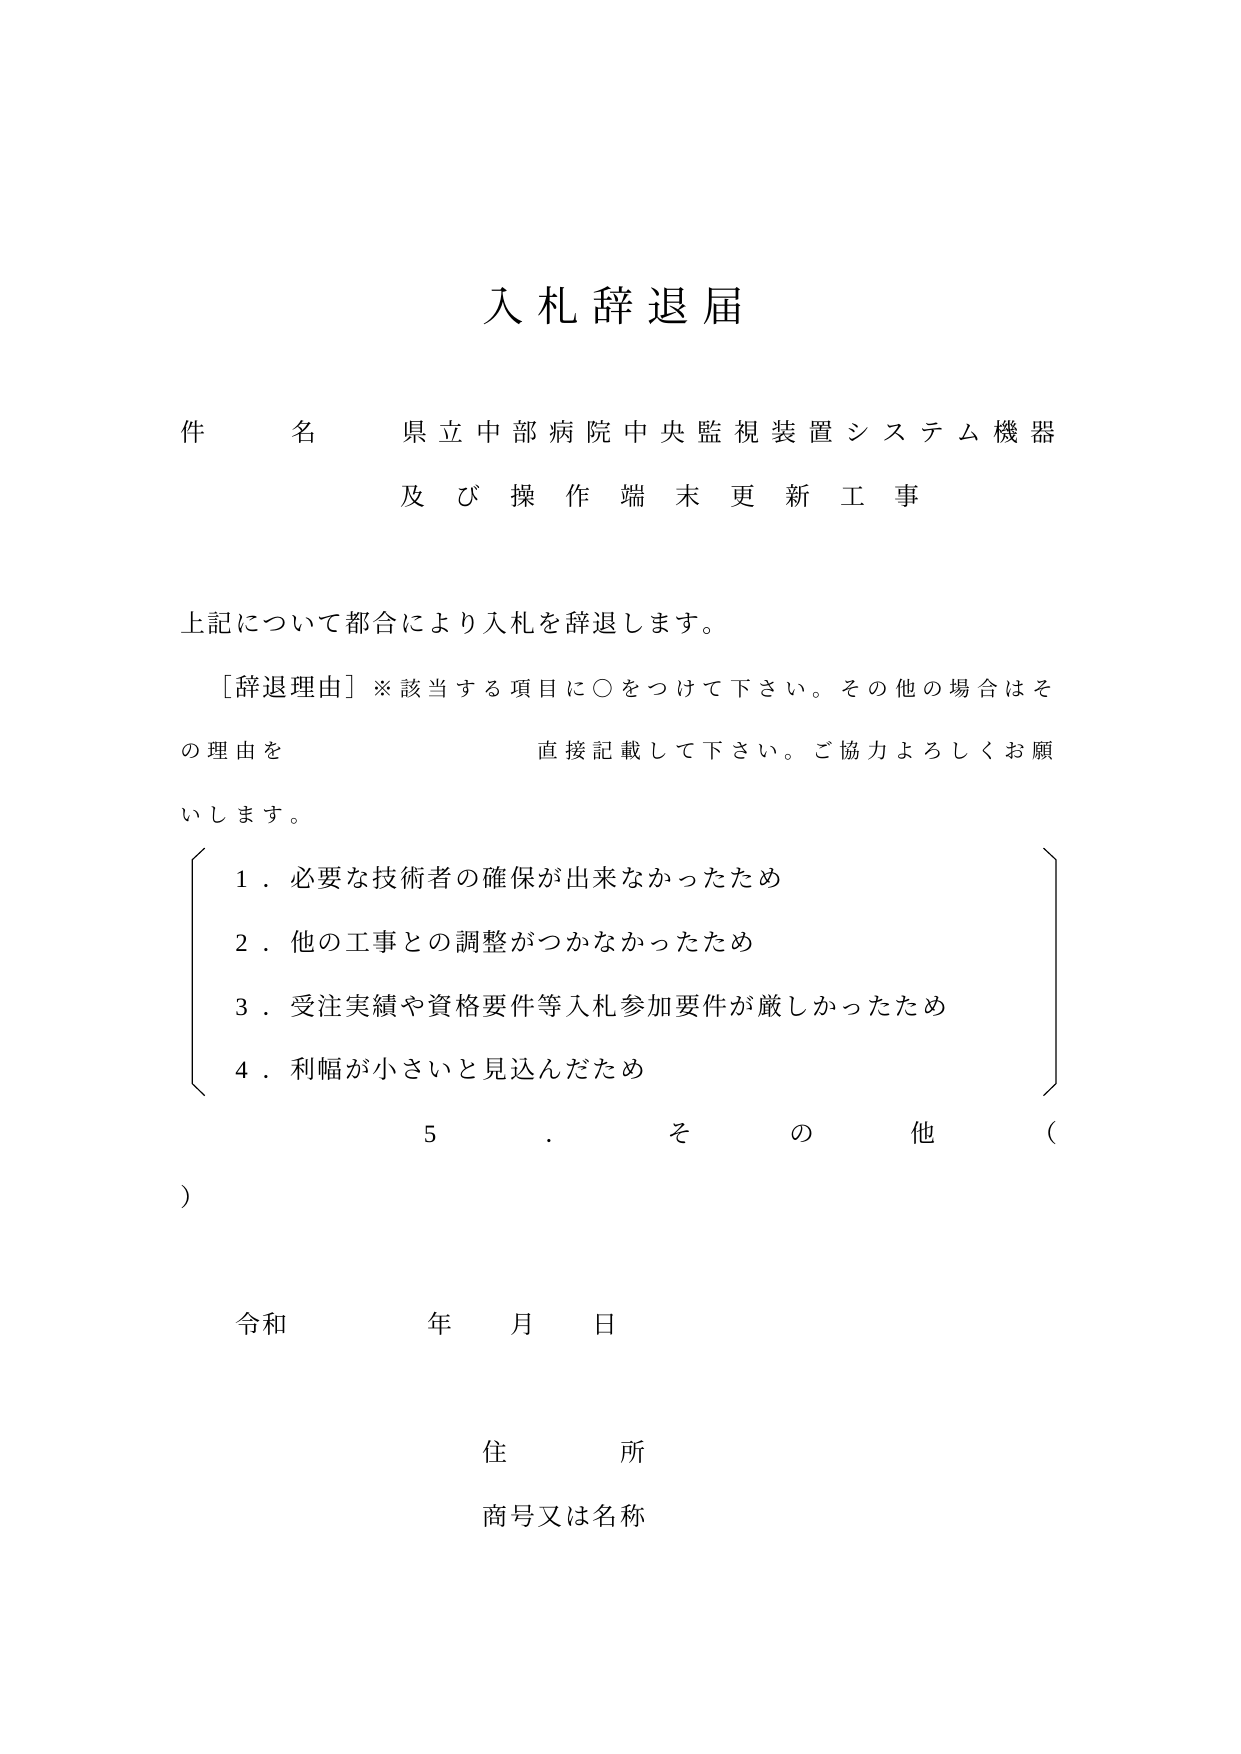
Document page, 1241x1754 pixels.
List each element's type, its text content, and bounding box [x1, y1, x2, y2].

text 2．他の工事との調整がつかなかったため [180, 909, 1060, 973]
text 上記について都合により入札を辞退します。 [180, 590, 1060, 654]
text 住 所 [180, 1419, 1060, 1483]
text 令和 年 月 日 [180, 1291, 1060, 1355]
text 5．その他（ ） [180, 1100, 1060, 1228]
text 商号又は名称 [180, 1483, 1060, 1546]
text 件 名 県立中部病院中央監視装置システム機器 及 び 操 作 端 末 更 新 工 事 [180, 399, 1060, 526]
text 3．受注実績や資格要件等入札参加要件が厳しかったため [180, 973, 1060, 1036]
text 入札辞退届 [180, 271, 1060, 335]
text 1．必要な技術者の確保が出来なかったため [180, 845, 1060, 909]
text ［辞退理由］※該当する項目に○をつけて下さい。その他の場合はその理由を 直接記載して下さい。ご協力よろしくお願いします。 [180, 654, 1060, 845]
text 4．利幅が小さいと見込んだため [180, 1036, 1060, 1100]
